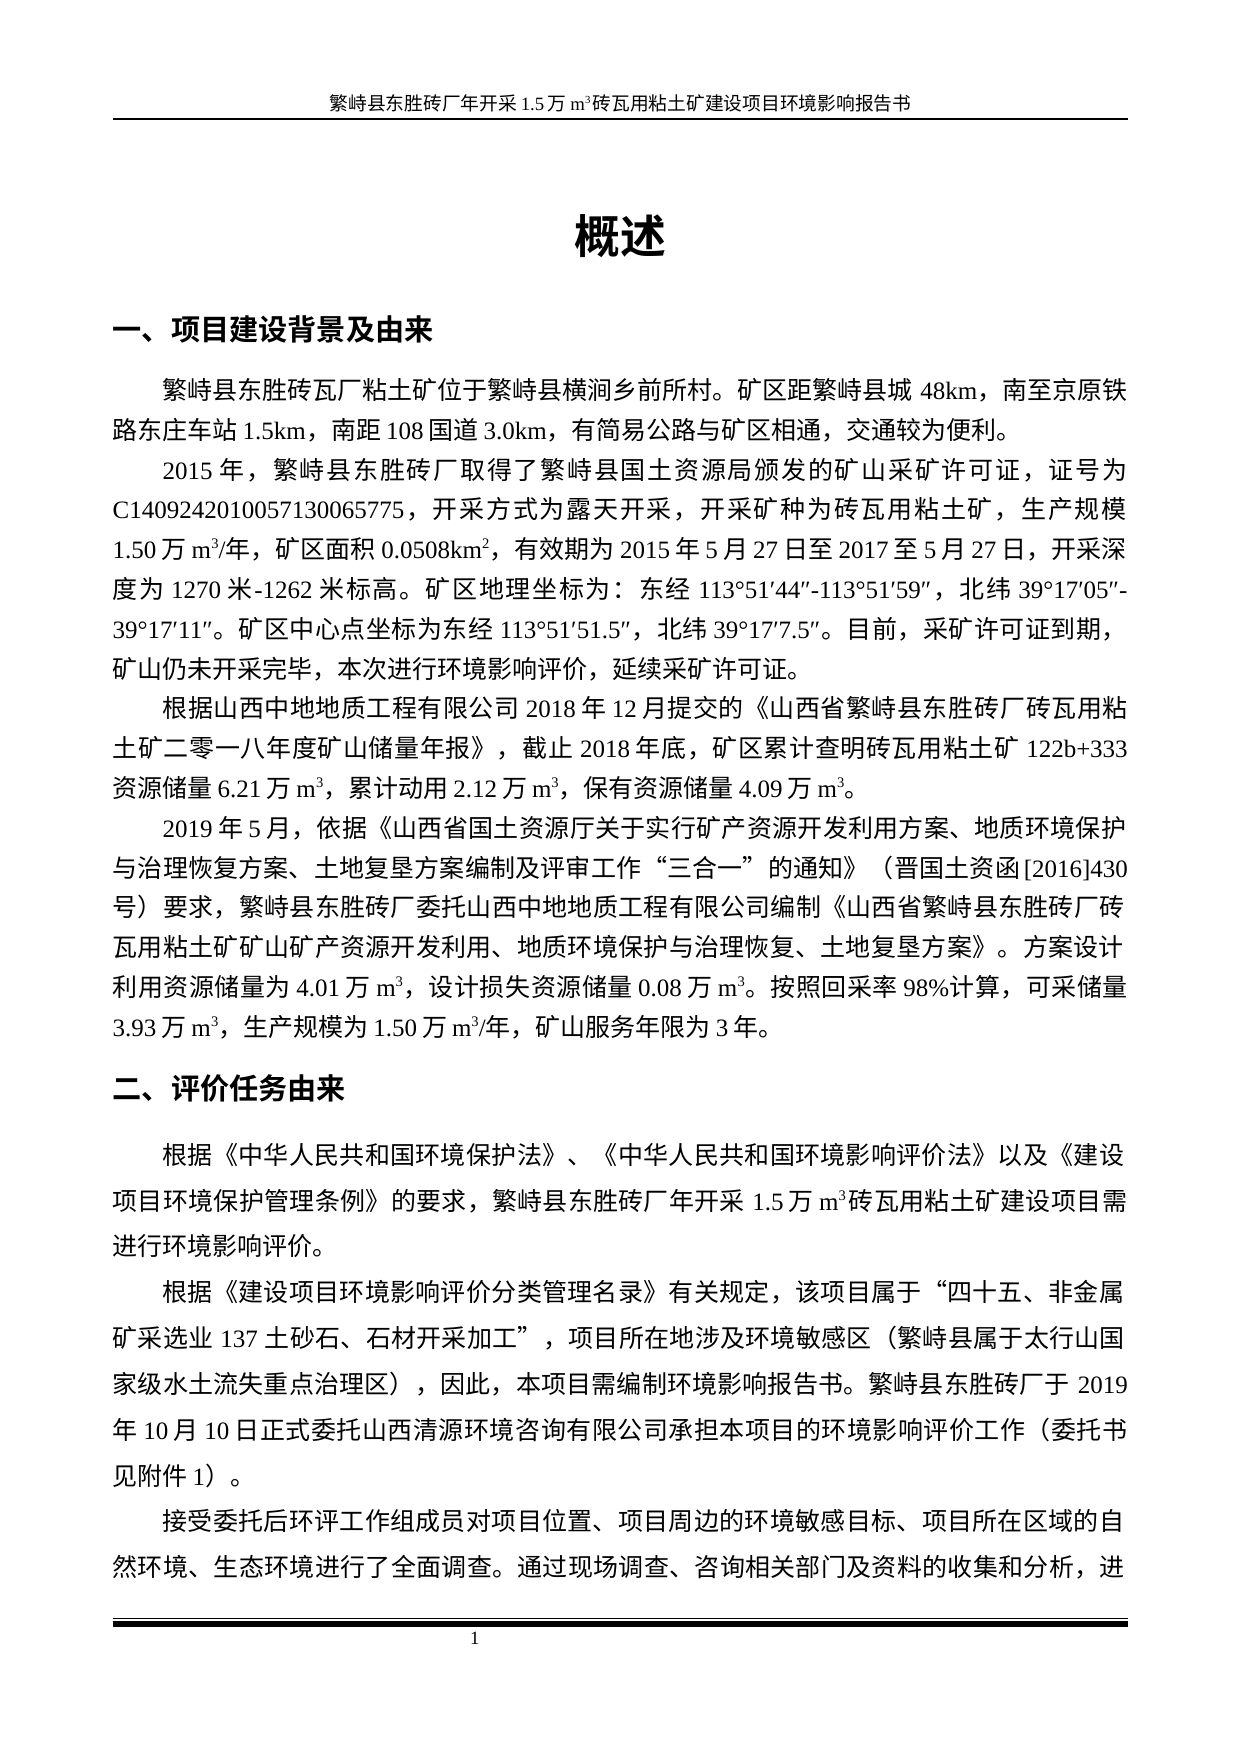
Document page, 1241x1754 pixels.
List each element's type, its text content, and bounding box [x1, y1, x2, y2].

text 根据山西中地地质工程有限公司2018年12月提交的《山西省繁峙县东胜砖厂砖瓦用粘土矿二零一八年度矿山储量年报》，截止2018年底，矿区累计查明砖瓦用粘土矿122b+333资源储量6.21万m3，累计动用2.12万m3，保有资源储量4.09万m3。 [112, 687, 1128, 807]
text 繁峙县东胜砖瓦厂粘土矿位于繁峙县横涧乡前所村。矿区距繁峙县城48km，南至京原铁路东庄车站1.5km，南距108国道3.0km，有简易公路与矿区相通，交通较为便利。 [112, 369, 1128, 448]
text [112, 1494, 1128, 1586]
text 2019年5月，依据《山西省国土资源厅关于实行矿产资源开发利用方案、地质环境保护与治理恢复方案、土地复垦方案编制及评审工作“三合一”的通知》（晋国土资函[2016]430号）要求，繁峙县东胜砖厂委托山西中地地质工程有限公司编制《山西省繁峙县东胜砖厂砖瓦用粘土矿矿山矿产资源开发利用、地质环境保护与治理恢复、土地复垦方案》。方案设计利用资源储量为4.01万m3，设计损失资源储量0.08万m3。按照回采率98%计算，可采储量3.93万m3，生产规模为1.50万m3/年，矿山服务年限为3年。 [112, 807, 1128, 1045]
text 根据《建设项目环境影响评价分类管理名录》有关规定，该项目属于“四十五、非金属矿采选业 137 土砂石、石材开采加工”，项目所在地涉及环境敏感区（繁峙县属于太行山国家级水土流失重点治理区），因此，本项目需编制环境影响报告书。繁峙县东胜砖厂于2019年10月10日正式委托山西清源环境咨询有限公司承担本项目的环境影响评价工作（委托书见附件1）。 [112, 1265, 1128, 1494]
text 根据《中华人民共和国环境保护法》、《中华人民共和国环境影响评价法》以及《建设项目环境保护管理条例》的要求，繁峙县东胜砖厂年开采1.5万m3砖瓦用粘土矿建设项目需进行环境影响评价。 [112, 1127, 1128, 1265]
text 二、评价任务由来 [112, 1065, 1128, 1107]
text 概述 [112, 201, 1128, 267]
text 2015年，繁峙县东胜砖厂取得了繁峙县国土资源局颁发的矿山采矿许可证，证号为C1409242010057130065775，开采方式为露天开采，开采矿种为砖瓦用粘土矿，生产规模1.50万m3/年，矿区面积0.0508km2，有效期为2015年5月27日至2017至5月27日，开采深度为1270米-1262米标高。矿区地理坐标为：东经113°51′44″-113°51′59″，北纬39°17′05″-39°17′11″。矿区中心点坐标为东经113°51′51.5″，北纬39°17′7.5″。目前，采矿许可证到期，矿山仍未开采完毕，本次进行环境影响评价，延续采矿许可证。 [112, 448, 1128, 687]
text 一、项目建设背景及由来 [112, 307, 1128, 349]
